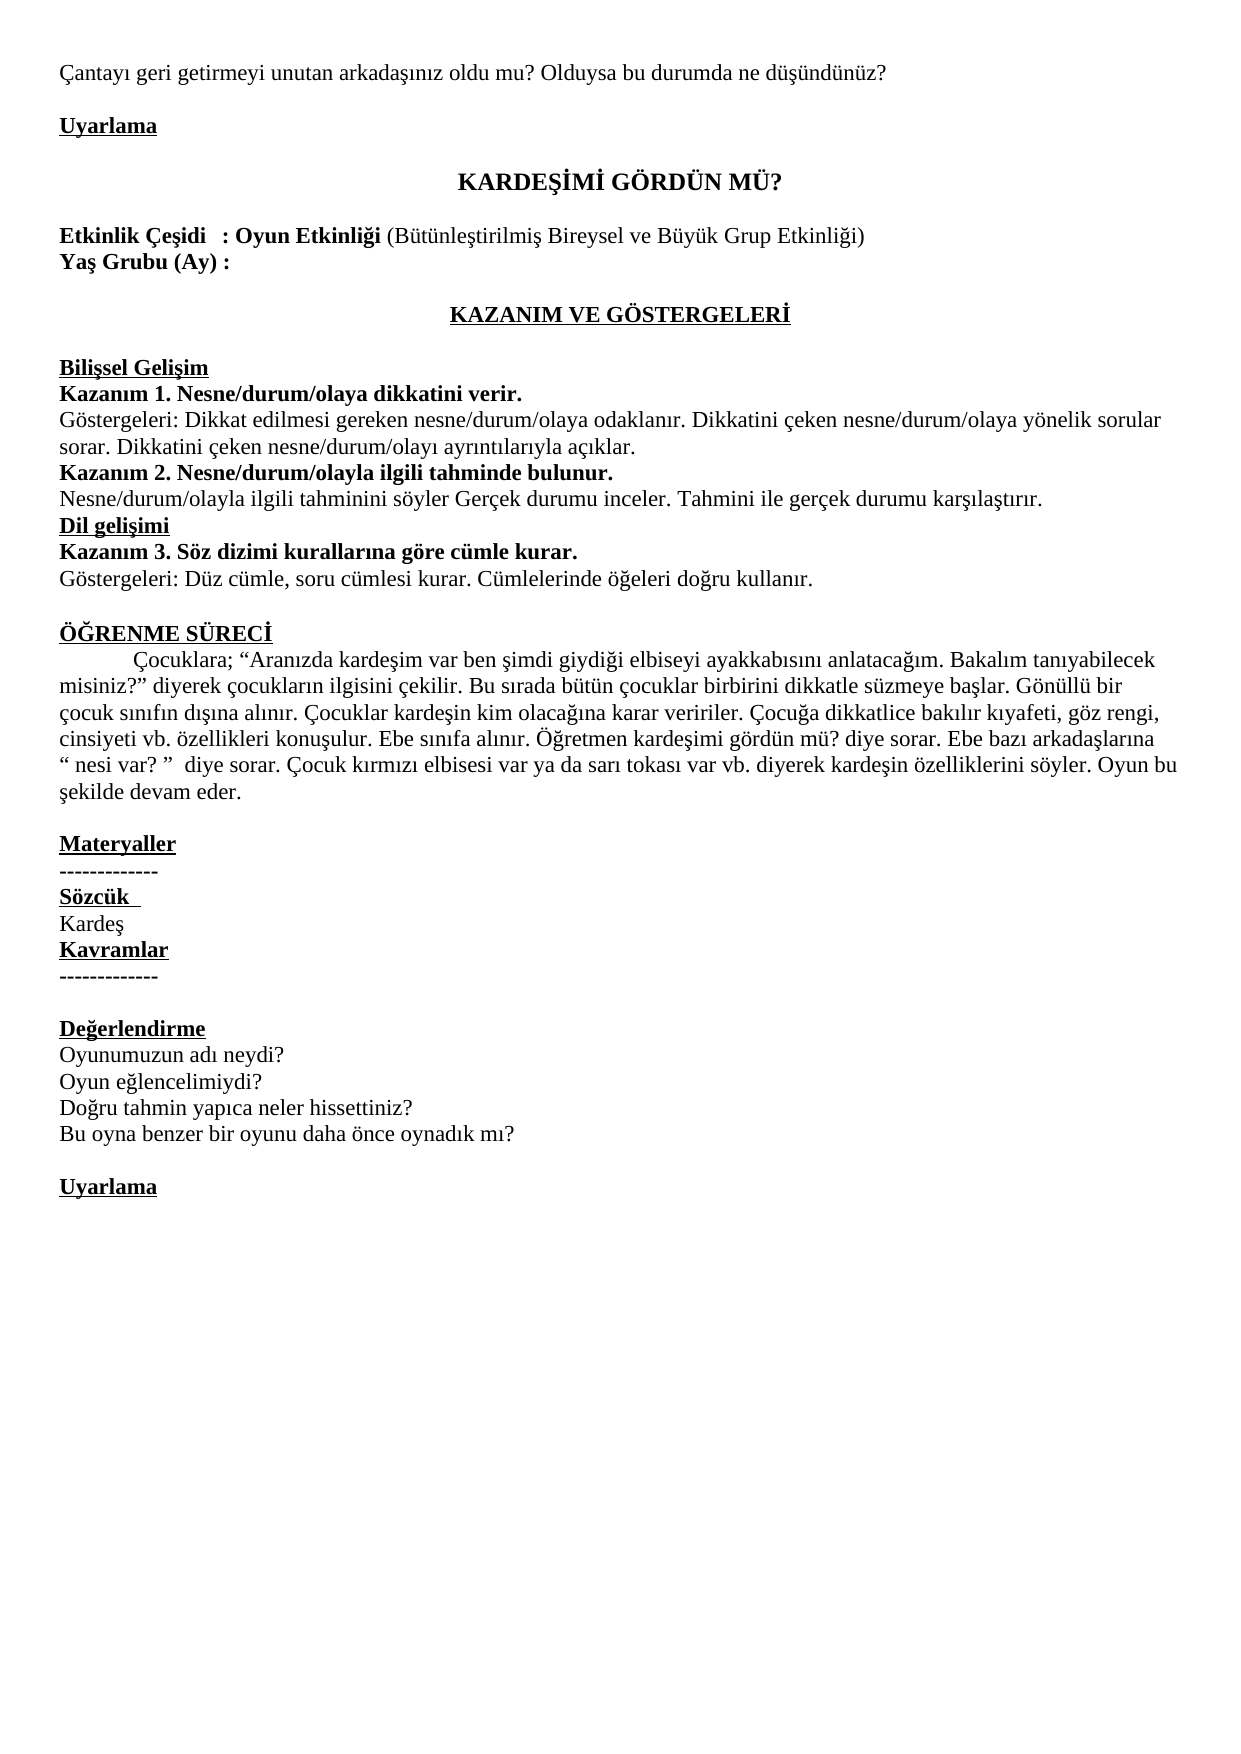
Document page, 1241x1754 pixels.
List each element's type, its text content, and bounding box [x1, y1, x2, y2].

text Doğru tahmin yapıca neler hissettiniz? [59, 1094, 1181, 1120]
text KAZANIM VE GÖSTERGELERİ [59, 301, 1181, 327]
text Etkinlik Çeşidi : Oyun Etkinliği (Bütünleştirilmiş Bireysel ve Büyük Grup Etkinliği) [59, 222, 1181, 248]
text Göstergeleri: Dikkat edilmesi gereken nesne/durum/olaya odaklanır. Dikkatini çeken nesne/durum/olaya yönelik sorular sorar. Dikkatini çeken nesne/durum/olayı ayrıntılarıyla açıklar. [59, 406, 1181, 459]
text Değerlendirme [59, 1015, 1181, 1041]
text Dil gelişimi [59, 512, 1181, 538]
text ------------- [59, 962, 1181, 989]
text Uyarlama [59, 112, 1181, 138]
text KARDEŞİMİ GÖRDÜN MÜ? [59, 167, 1181, 196]
text Oyun eğlencelimiydi? [59, 1068, 1181, 1094]
text Kazanım 3. Söz dizimi kurallarına göre cümle kurar. [59, 538, 1181, 564]
text Bu oyna benzer bir oyunu daha önce oynadık mı? [59, 1120, 1181, 1147]
text Oyunumuzun adı neydi? [59, 1041, 1181, 1068]
text Kazanım 1. Nesne/durum/olaya dikkatini verir. [59, 380, 1181, 406]
text ------------- [59, 857, 1181, 883]
text Materyaller [59, 831, 1181, 857]
text Çocuklara; “Aranızda kardeşim var ben şimdi giydiği elbiseyi ayakkabısını anlatacağım. Bakalım tanıyabilecek misiniz?” diyerek çocukların ilgisini çekilir. Bu sırada bütün çocuklar birbirini dikkatle süzmeye başlar. Gönüllü bir çocuk sınıfın dışına alınır. Çocuklar kardeşin kim olacağına karar veririler. Çocuğa dikkatlice bakılır kıyafeti, göz rengi, cinsiyeti vb. özellikleri konuşulur. Ebe sınıfa alınır. Öğretmen kardeşimi gördün mü? diye sorar. Ebe bazı arkadaşlarına “ nesi var? ” diye sorar. Çocuk kırmızı elbisesi var ya da sarı tokası var vb. diyerek kardeşin özelliklerini söyler. Oyun bu şekilde devam eder. [59, 646, 1181, 804]
text Kavramlar [59, 936, 1181, 962]
text Nesne/durum/olayla ilgili tahminini söyler Gerçek durumu inceler. Tahmini ile gerçek durumu karşılaştırır. [59, 486, 1181, 512]
text Yaş Grubu (Ay) : [59, 248, 1181, 275]
text Kazanım 2. Nesne/durum/olayla ilgili tahminde bulunur. [59, 459, 1181, 486]
text Göstergeleri: Düz cümle, soru cümlesi kurar. Cümlelerinde öğeleri doğru kullanır. [59, 564, 1181, 591]
text Sözcük [59, 883, 1181, 909]
text Uyarlama [59, 1173, 1181, 1199]
text Bilişsel Gelişim [59, 327, 1181, 380]
text Kardeş [59, 909, 1181, 936]
text Çantayı geri getirmeyi unutan arkadaşınız oldu mu? Olduysa bu durumda ne düşündünüz? [59, 59, 1181, 85]
text ÖĞRENME SÜRECİ [59, 620, 1181, 646]
